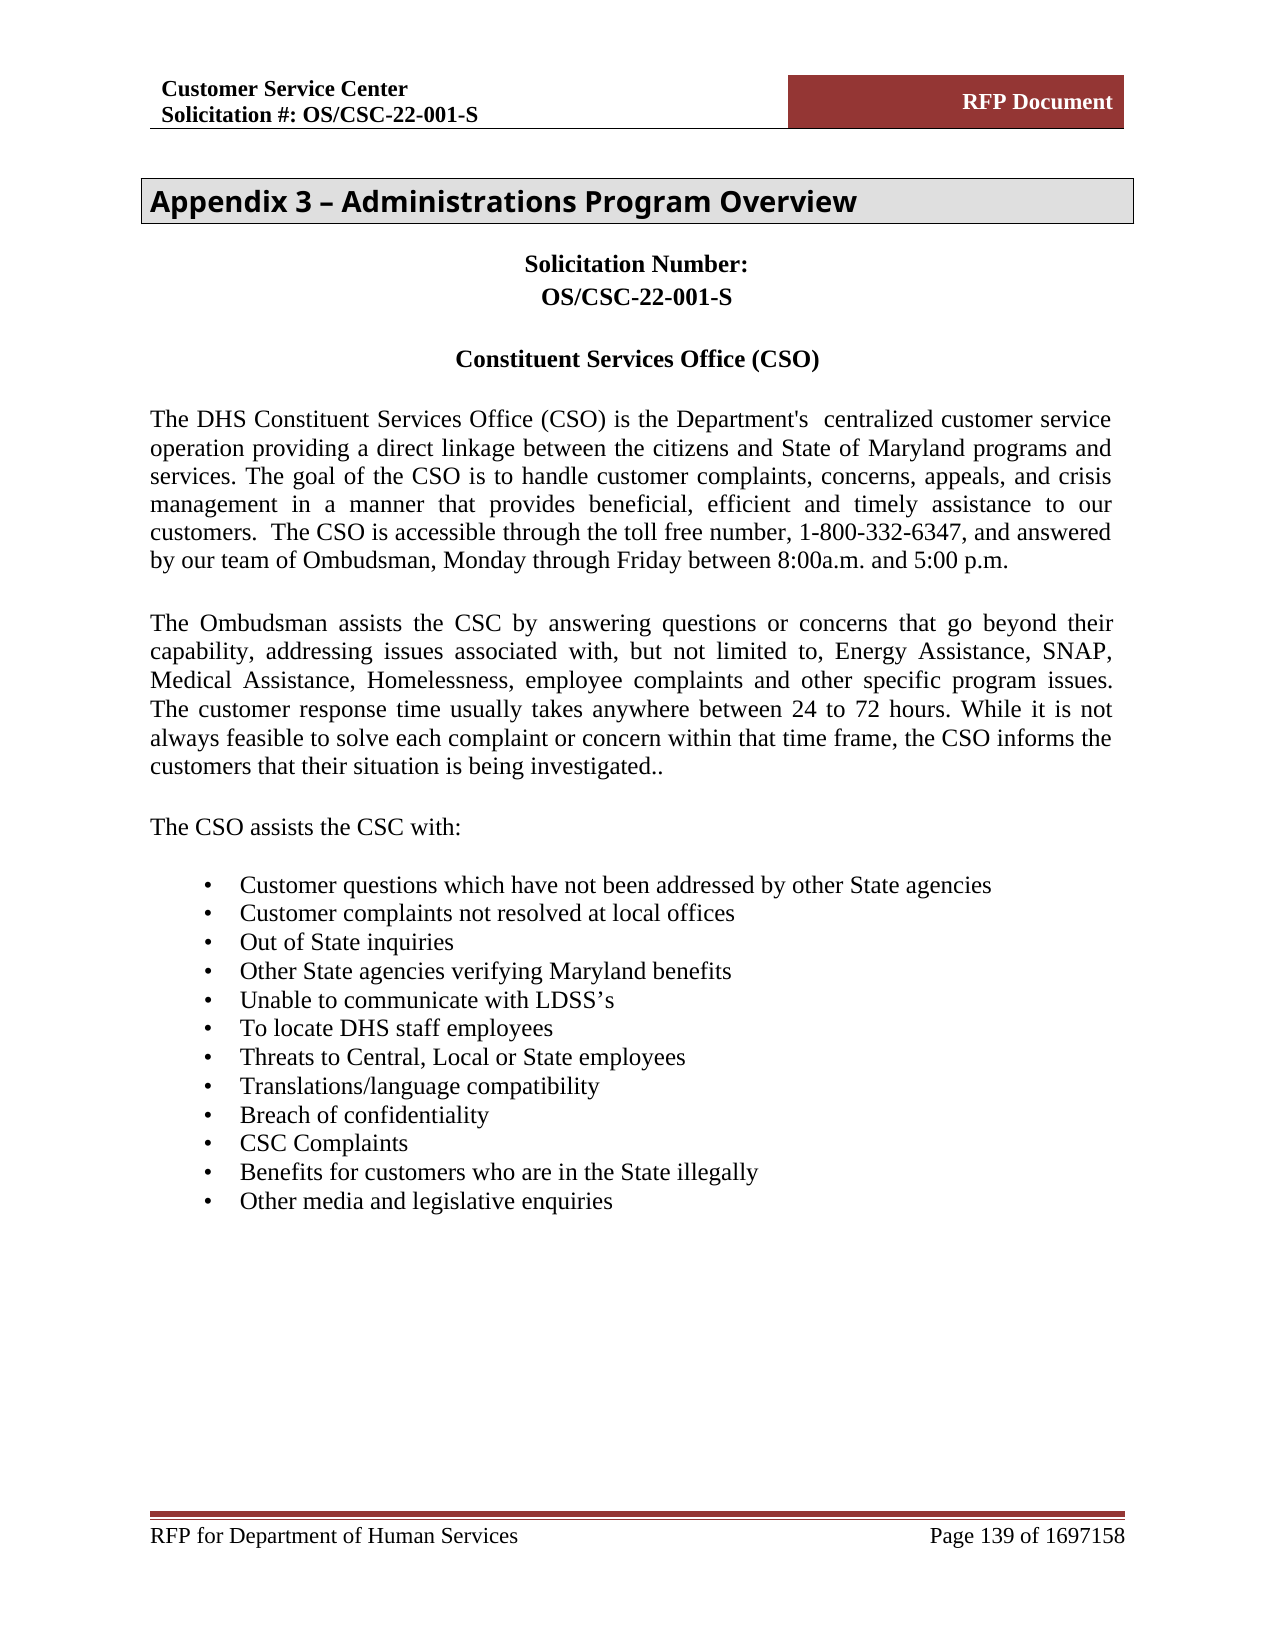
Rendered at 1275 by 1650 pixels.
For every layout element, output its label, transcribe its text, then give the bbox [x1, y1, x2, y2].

text Solicitation Number: OS/CSC-22-001-S [498, 249, 775, 311]
text • Benefits for customers who are in the State illegally [203, 1157, 1127, 1186]
text The DHS Constituent Services Office (CSO) is the Department's centralized customer service operation providing a direct linkage between the citizens and State of Maryland programs and services. The goal of the CSO is to handle customer complaints, concerns, appeals, and crisis management in a manner that provides beneficial, efficient and timely assistance to our customers. The CSO is accessible through the toll free number, 1-800-332-6347, and answered by our team of Ombudsman, Monday through Friday between 8:00a.m. and 5:00 p.m. [150, 405, 1113, 574]
text Constituent Services Office (CSO) [150, 344, 1125, 373]
text • Unable to communicate with LDSS’s [204, 985, 1127, 1013]
text • CSC Complaints [203, 1128, 1127, 1157]
text • Other State agencies verifying Maryland benefits [204, 956, 1127, 985]
text • Other media and legislative enquiries [203, 1186, 1127, 1215]
text • Out of State inquiries [204, 927, 1127, 956]
list Appendix 3 – Administrations Program Overview [142, 179, 1133, 223]
text • Customer complaints not resolved at local offices [203, 898, 1127, 927]
text The CSO assists the CSC with: [150, 812, 1125, 841]
text • Customer questions which have not been addressed by other State agencies [203, 870, 1127, 898]
text The Ombudsman assists the CSC by answering questions or concerns that go beyond their capability, addressing issues associated with, but not limited to, Energy Assistance, SNAP, Medical Assistance, Homelessness, employee complaints and other specific program issues. The customer response time usually takes anywhere between 24 to 72 hours. While it is not always feasible to solve each complaint or concern within that time frame, the CSO informs the customers that their situation is being investigated.. [150, 608, 1114, 780]
text • Threats to Central, Local or State employees [203, 1042, 1127, 1071]
text • Translations/language compatibility [203, 1071, 1127, 1100]
text • To locate DHS staff employees [203, 1013, 1127, 1042]
text • Breach of confidentiality [203, 1100, 1127, 1128]
